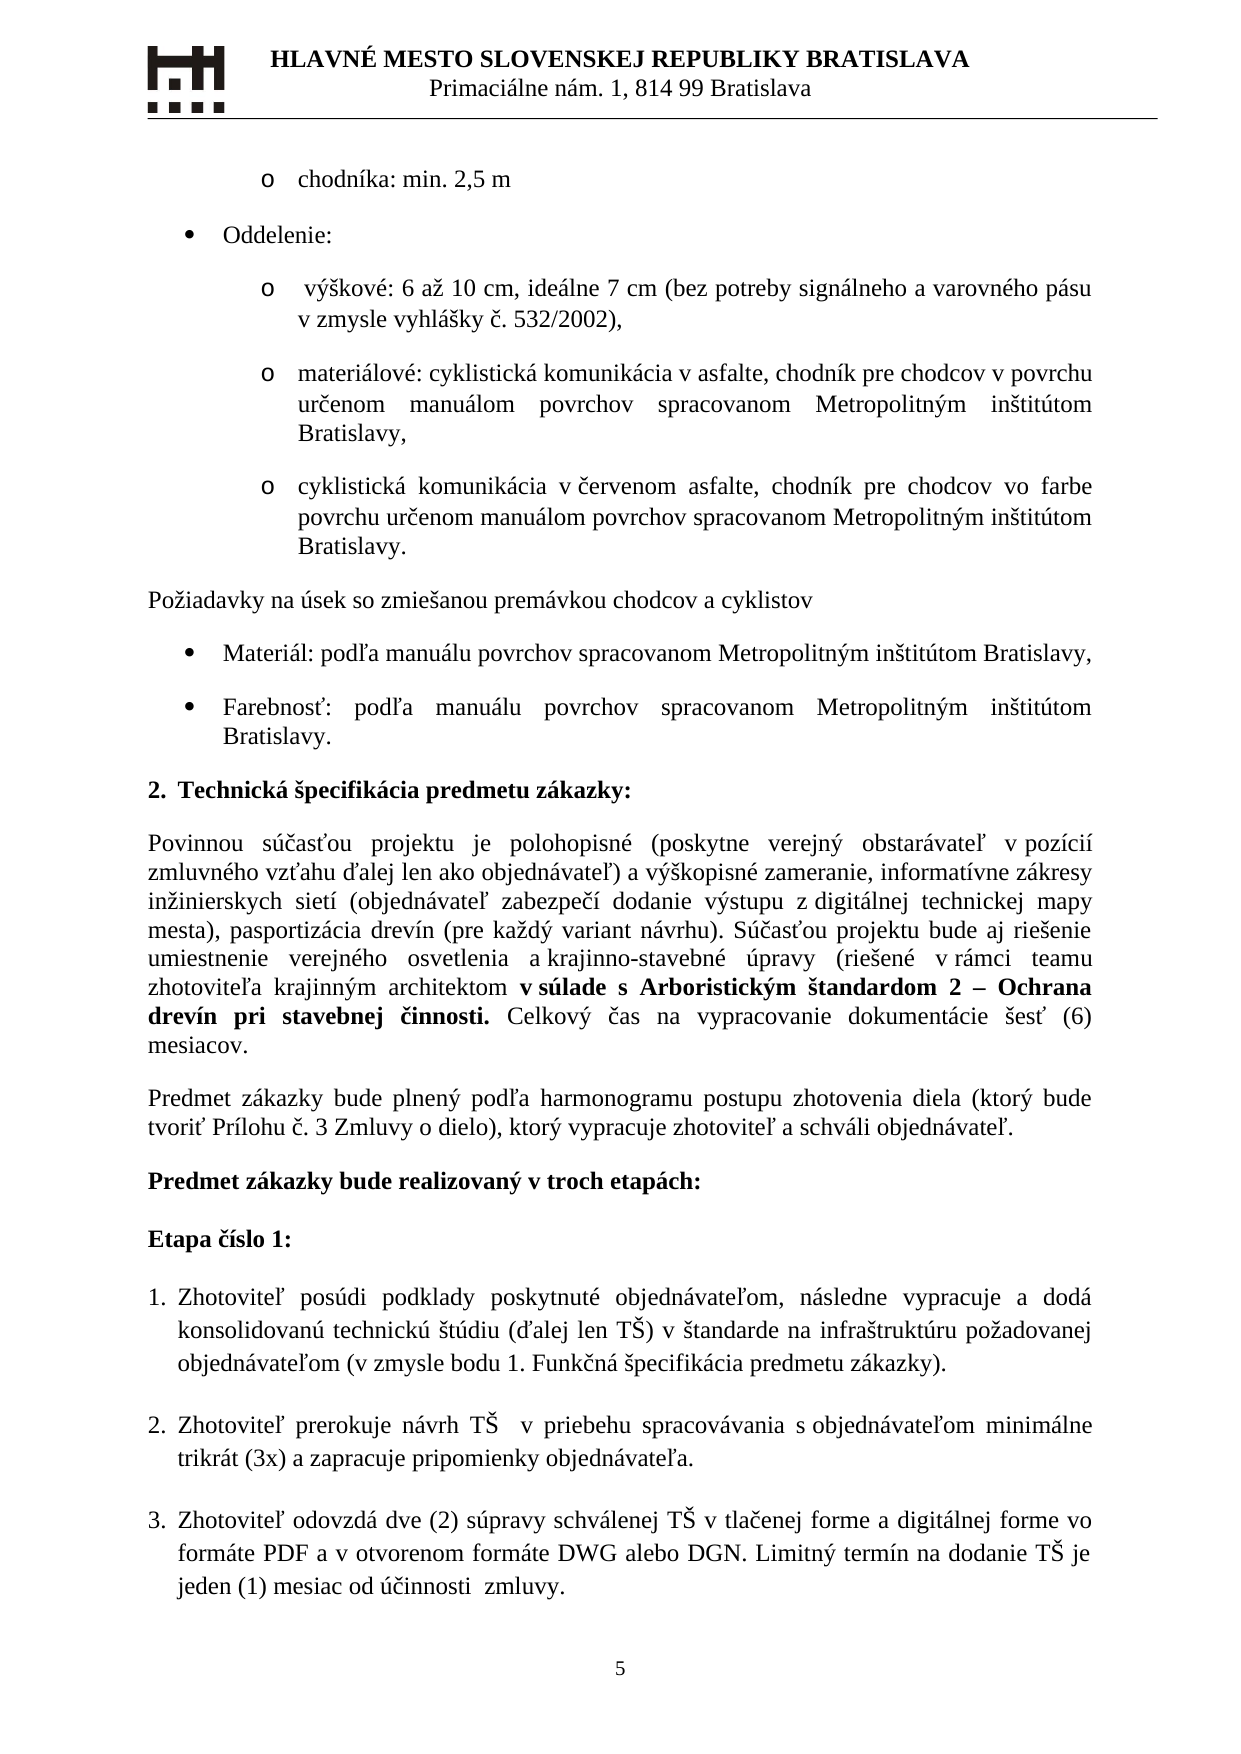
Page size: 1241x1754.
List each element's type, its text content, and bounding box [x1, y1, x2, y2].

list Technická špecifikácia predmetu zákazky: [148, 775, 1093, 803]
list Požiadavky na úsek so zmiešanou premávkou chodcov a cyklistov [148, 585, 1093, 613]
list cyklistická komunikácia v červenom asfalte, chodník pre chodcov vo farbe povrchu určenom manuálom povrchov spracovanom Metropolitným inštitútom Bratislavy. [260, 471, 1093, 560]
list chodníka: min. 2,5 m [260, 164, 1093, 195]
list Povinnou súčasťou projektu je polohopisné (poskytne verejný obstarávateľ v pozícií zmluvného vzťahu ďalej len ako objednávateľ) a výškopisné zameranie, informatívne zákresy inžinierskych sietí (objednávateľ zabezpečí dodanie výstupu z digitálnej technickej mapy mesta), pasportizácia drevín (pre každý variant návrhu). Súčasťou projektu bude aj riešenie umiestnenie verejného osvetlenia a krajinno-stavebné úpravy (riešené v rámci teamu zhotoviteľa krajinným architektom v súlade s Arboristickým štandardom 2 – Ochrana drevín pri stavebnej činnosti. Celkový čas na vypracovanie dokumentácie šesť (6) mesiacov. [148, 828, 1093, 1058]
list Predmet zákazky bude plnený podľa harmonogramu postupu zhotovenia diela (ktorý bude tvoriť Prílohu č. 3 Zmluvy o dielo), ktorý vypracuje zhotoviteľ a schváli objednávateľ. [148, 1083, 1093, 1141]
list výškové: 6 až 10 cm, ideálne 7 cm (bez potreby signálneho a varovného pásu v zmysle vyhlášky č. 532/2002), [260, 273, 1093, 333]
text Etapa číslo 1: [148, 1224, 1093, 1253]
list Oddelenie: [185, 220, 1093, 248]
list Predmet zákazky bude realizovaný v troch etapách: [148, 1166, 1093, 1195]
list materiálové: cyklistická komunikácia v asfalte, chodník pre chodcov v povrchu určenom manuálom povrchov spracovanom Metropolitným inštitútom Bratislavy, [260, 358, 1093, 446]
list Materiál: podľa manuálu povrchov spracovanom Metropolitným inštitútom Bratislavy, [185, 638, 1093, 667]
list Zhotoviteľ prerokuje návrh TŠ v priebehu spracovávania s objednávateľom minimálne trikrát (3x) a zapracuje pripomienky objednávateľa. [148, 1410, 1093, 1472]
picture [147, 46, 225, 113]
list Zhotoviteľ odovzdá dve (2) súpravy schválenej TŠ v tlačenej forme a digitálnej forme vo formáte PDF a v otvorenom formáte DWG alebo DGN. Limitný termín na dodanie TŠ je jeden (1) mesiac od účinnosti zmluvy. [148, 1505, 1093, 1600]
list Farebnosť: podľa manuálu povrchov spracovanom Metropolitným inštitútom Bratislavy. [185, 692, 1093, 750]
list Zhotoviteľ posúdi podklady poskytnuté objednávateľom, následne vypracuje a dodá konsolidovanú technickú štúdiu (ďalej len TŠ) v štandarde na infraštruktúru požadovanej objednávateľom (v zmysle bodu 1. Funkčná špecifikácia predmetu zákazky). [148, 1282, 1093, 1377]
